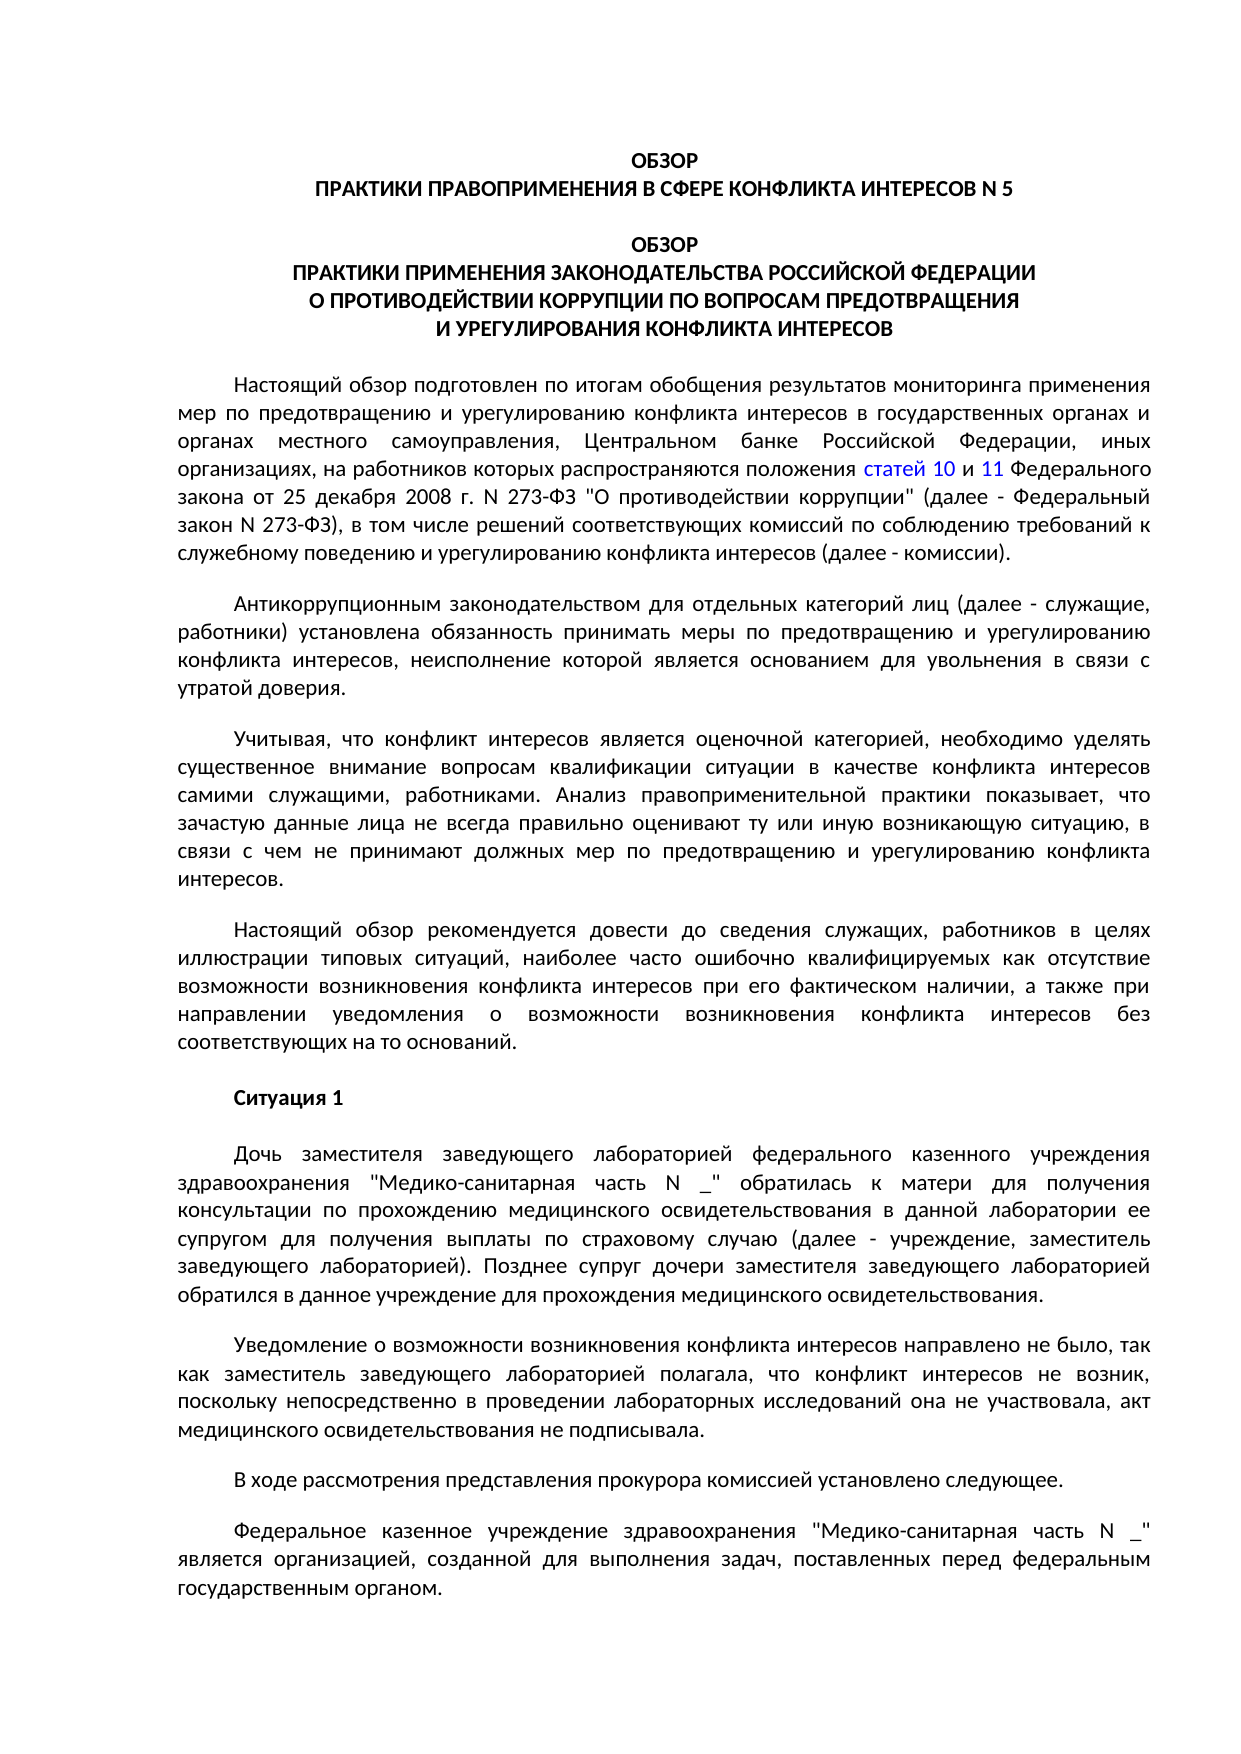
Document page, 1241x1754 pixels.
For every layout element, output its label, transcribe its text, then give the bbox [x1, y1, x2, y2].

title И УРЕГУЛИРОВАНИЯ КОНФЛИКТА ИНТЕРЕСОВ [177, 314, 1152, 342]
text Федеральное казенное учреждение здравоохранения "Медико-санитарная часть N _" является организацией, созданной для выполнения задач, поставленных перед федеральным государственным органом. [177, 1517, 1152, 1601]
title ПРАКТИКИ ПРИМЕНЕНИЯ ЗАКОНОДАТЕЛЬСТВА РОССИЙСКОЙ ФЕДЕРАЦИИ [177, 258, 1152, 286]
text Настоящий обзор подготовлен по итогам обобщения результатов мониторинга применения мер по предотвращению и урегулированию конфликта интересов в государственных органах и органах местного самоуправления, Центральном банке Российской Федерации, иных организациях, на работников которых распространяются положения статей 10 и 11 Федерального закона от 25 декабря 2008 г. N 273-ФЗ "О противодействии коррупции" (далее - Федеральный закон N 273-ФЗ), в том числе решений соответствующих комиссий по соблюдению требований к служебному поведению и урегулированию конфликта интересов (далее - комиссии). [177, 370, 1152, 566]
title Ситуация 1 [177, 1083, 1152, 1112]
text Дочь заместителя заведующего лабораторией федерального казенного учреждения здравоохранения "Медико-санитарная часть N _" обратилась к матери для получения консультации по прохождению медицинского освидетельствования в данной лаборатории ее супругом для получения выплаты по страховому случаю (далее - учреждение, заместитель заведующего лабораторией). Позднее супруг дочери заместителя заведующего лабораторией обратился в данное учреждение для прохождения медицинского освидетельствования. [177, 1139, 1152, 1308]
title ОБЗОР [177, 230, 1152, 258]
text Учитывая, что конфликт интересов является оценочной категорией, необходимо уделять существенное внимание вопросам квалификации ситуации в качестве конфликта интересов самими служащими, работниками. Анализ правоприменительной практики показывает, что зачастую данные лица не всегда правильно оценивают ту или иную возникающую ситуацию, в связи с чем не принимают должных мер по предотвращению и урегулированию конфликта интересов. [177, 724, 1152, 892]
title О ПРОТИВОДЕЙСТВИИ КОРРУПЦИИ ПО ВОПРОСАМ ПРЕДОТВРАЩЕНИЯ [177, 286, 1152, 314]
title ПРАКТИКИ ПРАВОПРИМЕНЕНИЯ В СФЕРЕ КОНФЛИКТА ИНТЕРЕСОВ N 5 [177, 174, 1152, 202]
text В ходе рассмотрения представления прокурора комиссией установлено следующее. [177, 1466, 1152, 1494]
text Антикоррупционным законодательством для отдельных категорий лиц (далее - служащие, работники) установлена обязанность принимать меры по предотвращению и урегулированию конфликта интересов, неисполнение которой является основанием для увольнения в связи с утратой доверия. [177, 589, 1152, 701]
text Настоящий обзор рекомендуется довести до сведения служащих, работников в целях иллюстрации типовых ситуаций, наиболее часто ошибочно квалифицируемых как отсутствие возможности возникновения конфликта интересов при его фактическом наличии, а также при направлении уведомления о возможности возникновения конфликта интересов без соответствующих на то оснований. [177, 915, 1152, 1056]
text Уведомление о возможности возникновения конфликта интересов направлено не было, так как заместитель заведующего лабораторией полагала, что конфликт интересов не возник, поскольку непосредственно в проведении лабораторных исследований она не участвовала, акт медицинского освидетельствования не подписывала. [177, 1331, 1152, 1443]
title ОБЗОР [177, 146, 1152, 174]
